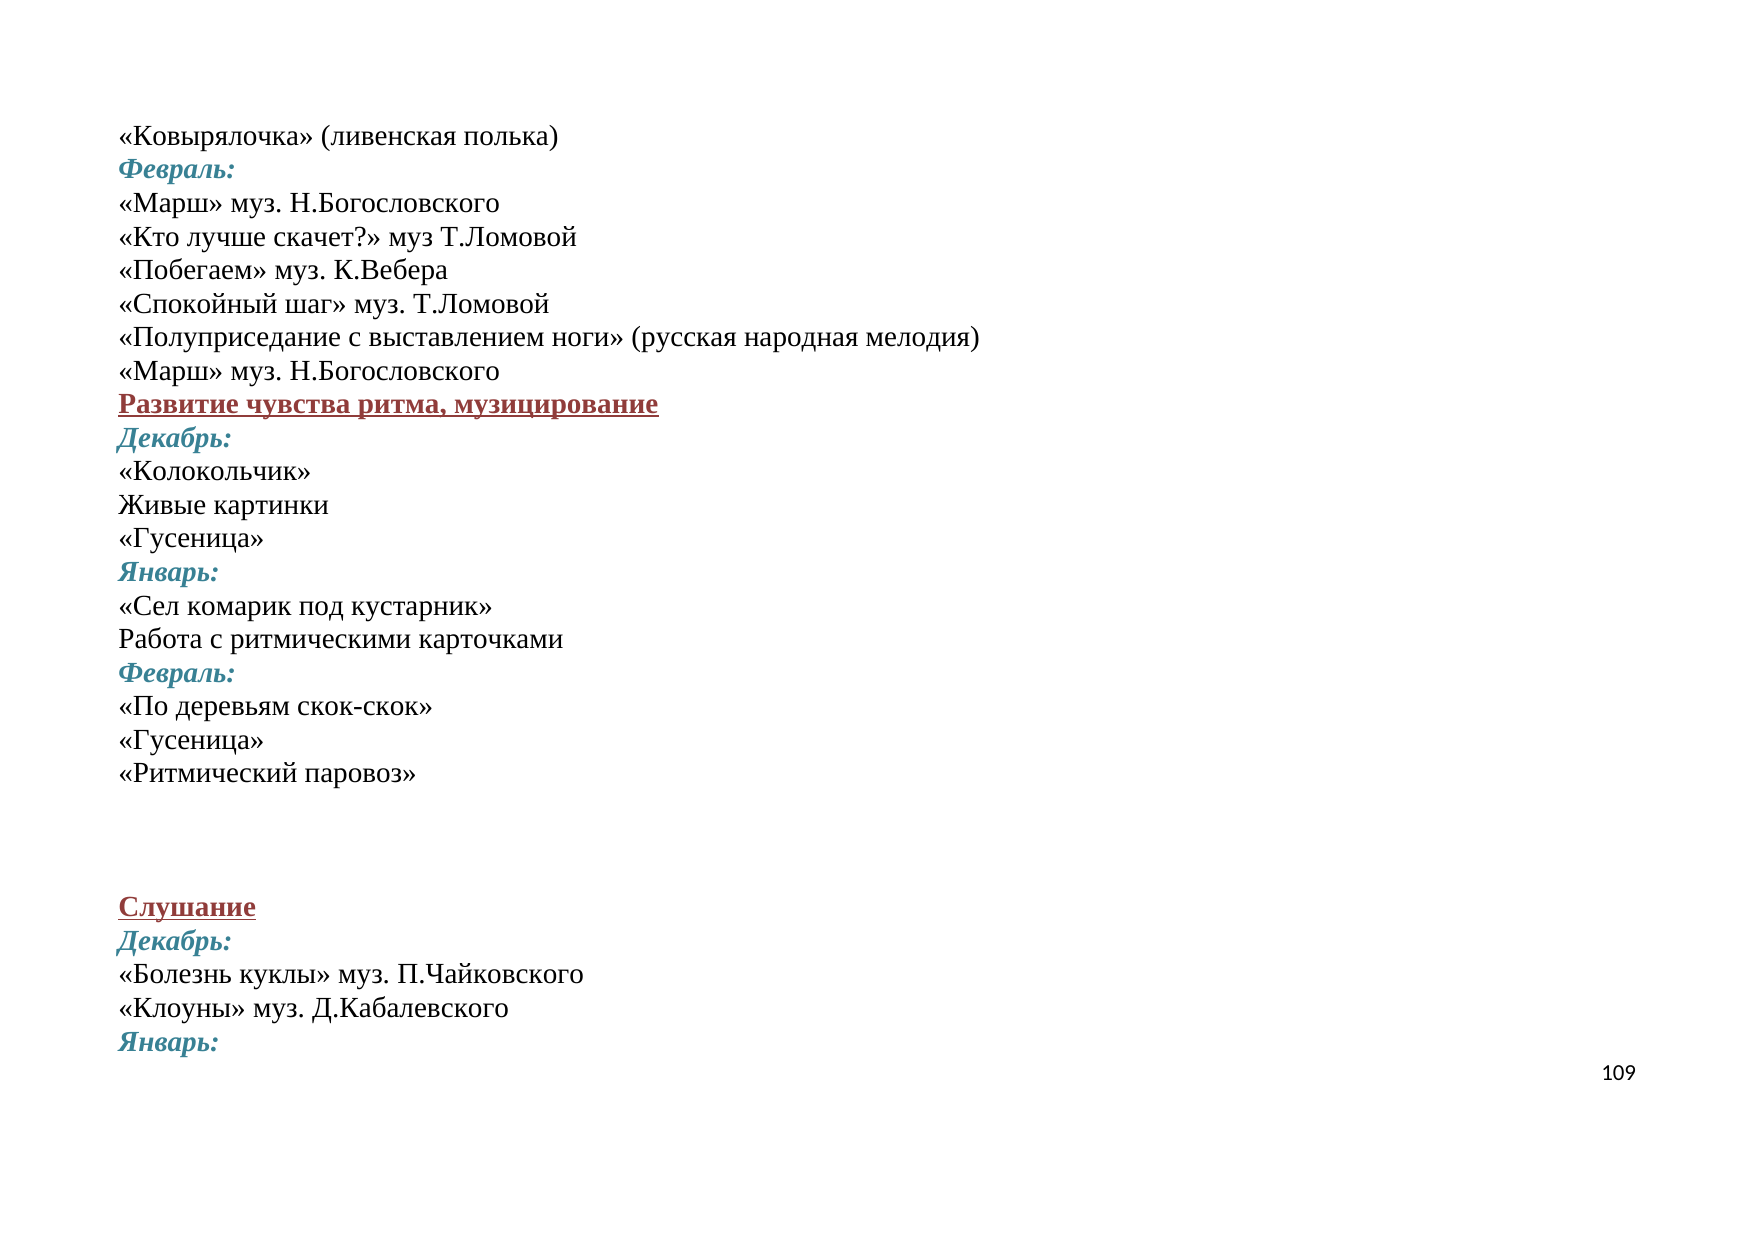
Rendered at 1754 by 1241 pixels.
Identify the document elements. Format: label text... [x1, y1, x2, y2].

text «Ритмический паровоз» [118, 755, 1636, 789]
text Работа с ритмическими карточками [118, 621, 1636, 655]
text «Колокольчик» [118, 453, 1636, 487]
text Февраль: [118, 655, 1636, 688]
text «Марш» муз. Н.Богословского [118, 185, 1636, 219]
text «Болезнь куклы» муз. П.Чайковского [118, 957, 1636, 990]
text «Гусеница» [118, 722, 1636, 755]
text «По деревьям скок-скок» [118, 688, 1636, 722]
text Живые картинки [118, 487, 1636, 521]
text Февраль: [118, 152, 1636, 185]
text «Ковырялочка» (ливенская полька) [118, 118, 1636, 152]
text Развитие чувства ритма, музицирование [118, 386, 1636, 420]
text Декабрь: [118, 923, 1636, 957]
text Декабрь: [118, 420, 1636, 453]
text «Спокойный шаг» муз. Т.Ломовой [118, 286, 1636, 319]
text «Кто лучше скачет?» муз Т.Ломовой [118, 219, 1636, 252]
text Слушание [118, 889, 1636, 923]
text «Полуприседание с выставлением ноги» (русская народная мелодия) [118, 319, 1636, 353]
text «Клоуны» муз. Д.Кабалевского [118, 990, 1636, 1024]
text «Сел комарик под кустарник» [118, 588, 1636, 621]
text Январь: [118, 554, 1636, 588]
text «Гусеница» [118, 521, 1636, 554]
text «Марш» муз. Н.Богословского [118, 353, 1636, 386]
text «Побегаем» муз. К.Вебера [118, 252, 1636, 286]
text Январь: [118, 1024, 1636, 1057]
